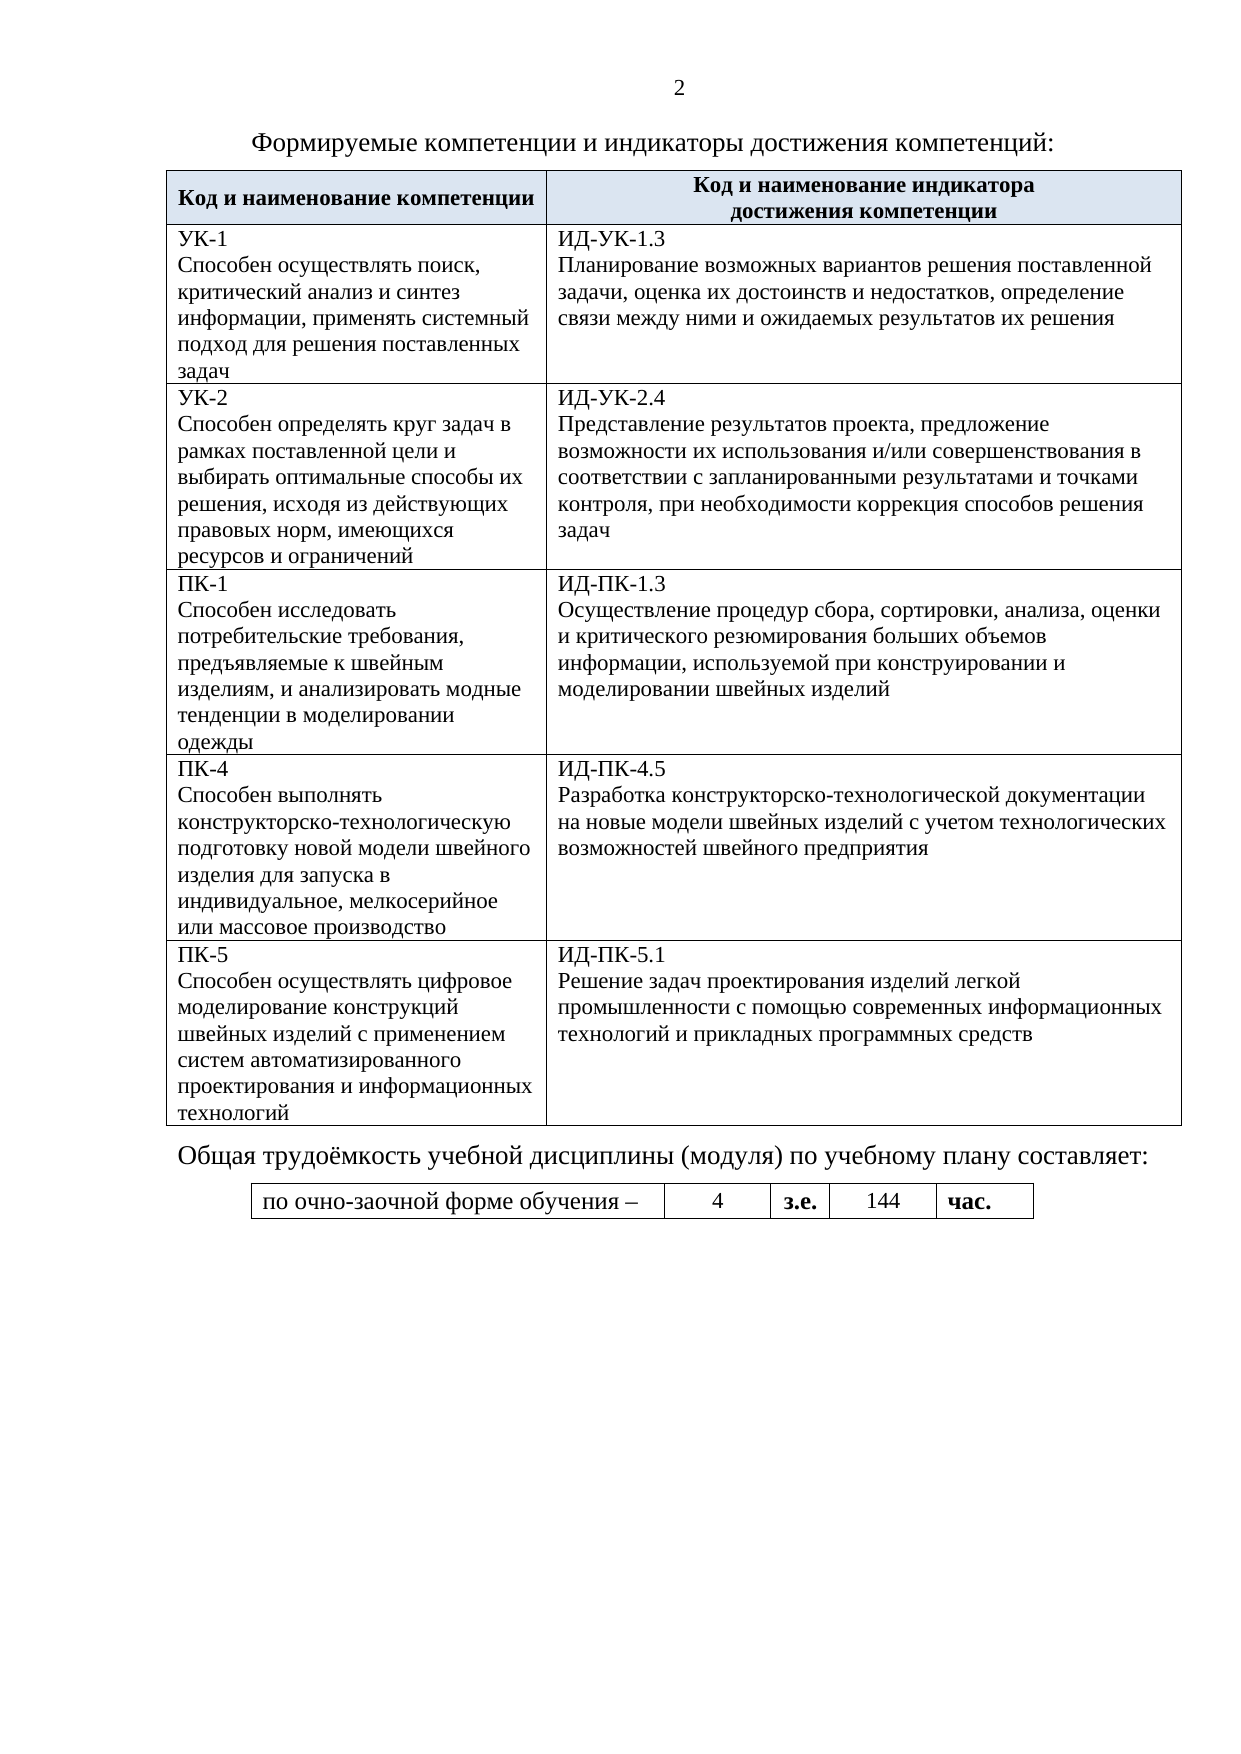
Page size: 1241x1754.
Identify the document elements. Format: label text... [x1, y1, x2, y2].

table_cell УК-2 Способен определять круг задач в рамках поставленной цели и выбирать оптимальные способы их решения, исходя из действующих правовых норм, имеющихся ресурсов и ограничений [167, 384, 546, 569]
table_cell ИД-ПК-4.5 Разработка конструкторско-технологической документации на новые модели швейных изделий с учетом технологических возможностей швейного предприятия [547, 755, 1181, 940]
table_header Код и наименование индикатора достижения компетенции [547, 171, 1181, 224]
table_cell ИД-ПК-5.1 Решение задач проектирования изделий легкой промышленности с помощью современных информационных технологий и прикладных программных средств [547, 941, 1181, 1125]
table_cell ИД-ПК-1.3 Осуществление процедур сбора, сортировки, анализа, оценки и критического резюмирования больших объемов информации, используемой при конструировании и моделировании швейных изделий [547, 570, 1181, 754]
table_header Код и наименование компетенции [167, 171, 546, 224]
table_cell ИД-УК-2.4 Представление результатов проекта, предложение возможности их использования и/или совершенствования в соответствии с запланированными результатами и точками контроля, при необходимости коррекция способов решения задач [547, 384, 1181, 569]
table_header час. [937, 1184, 1033, 1218]
subtitle Общая трудоёмкость учебной дисциплины (модуля) по учебному плану составляет: [177, 1139, 1181, 1170]
table_header 144 [830, 1184, 936, 1218]
table_cell ПК-4 Способен выполнять конструкторско-технологическую подготовку новой модели швейного изделия для запуска в индивидуальное, мелкосерийное или массовое производство [167, 755, 546, 940]
table_cell ПК-5 Способен осуществлять цифровое моделирование конструкций швейных изделий с применением систем автоматизированного проектирования и информационных технологий [167, 941, 546, 1125]
table_cell УК-1 Способен осуществлять поиск, критический анализ и синтез информации, применять системный подход для решения поставленных задач [167, 225, 546, 383]
table_header з.е. [771, 1184, 829, 1218]
subtitle Формируемые компетенции и индикаторы достижения компетенций: [251, 127, 1181, 158]
table_cell ИД-УК-1.3 Планирование возможных вариантов решения поставленной задачи, оценка их достоинств и недостатков, определение связи между ними и ожидаемых результатов их решения [547, 225, 1181, 383]
table_header по очно-заочной форме обучения – [252, 1184, 664, 1218]
table_header 4 [665, 1184, 770, 1218]
table_cell ПК-1 Способен исследовать потребительские требования, предъявляемые к швейным изделиям, и анализировать модные тенденции в моделировании одежды [167, 570, 546, 754]
